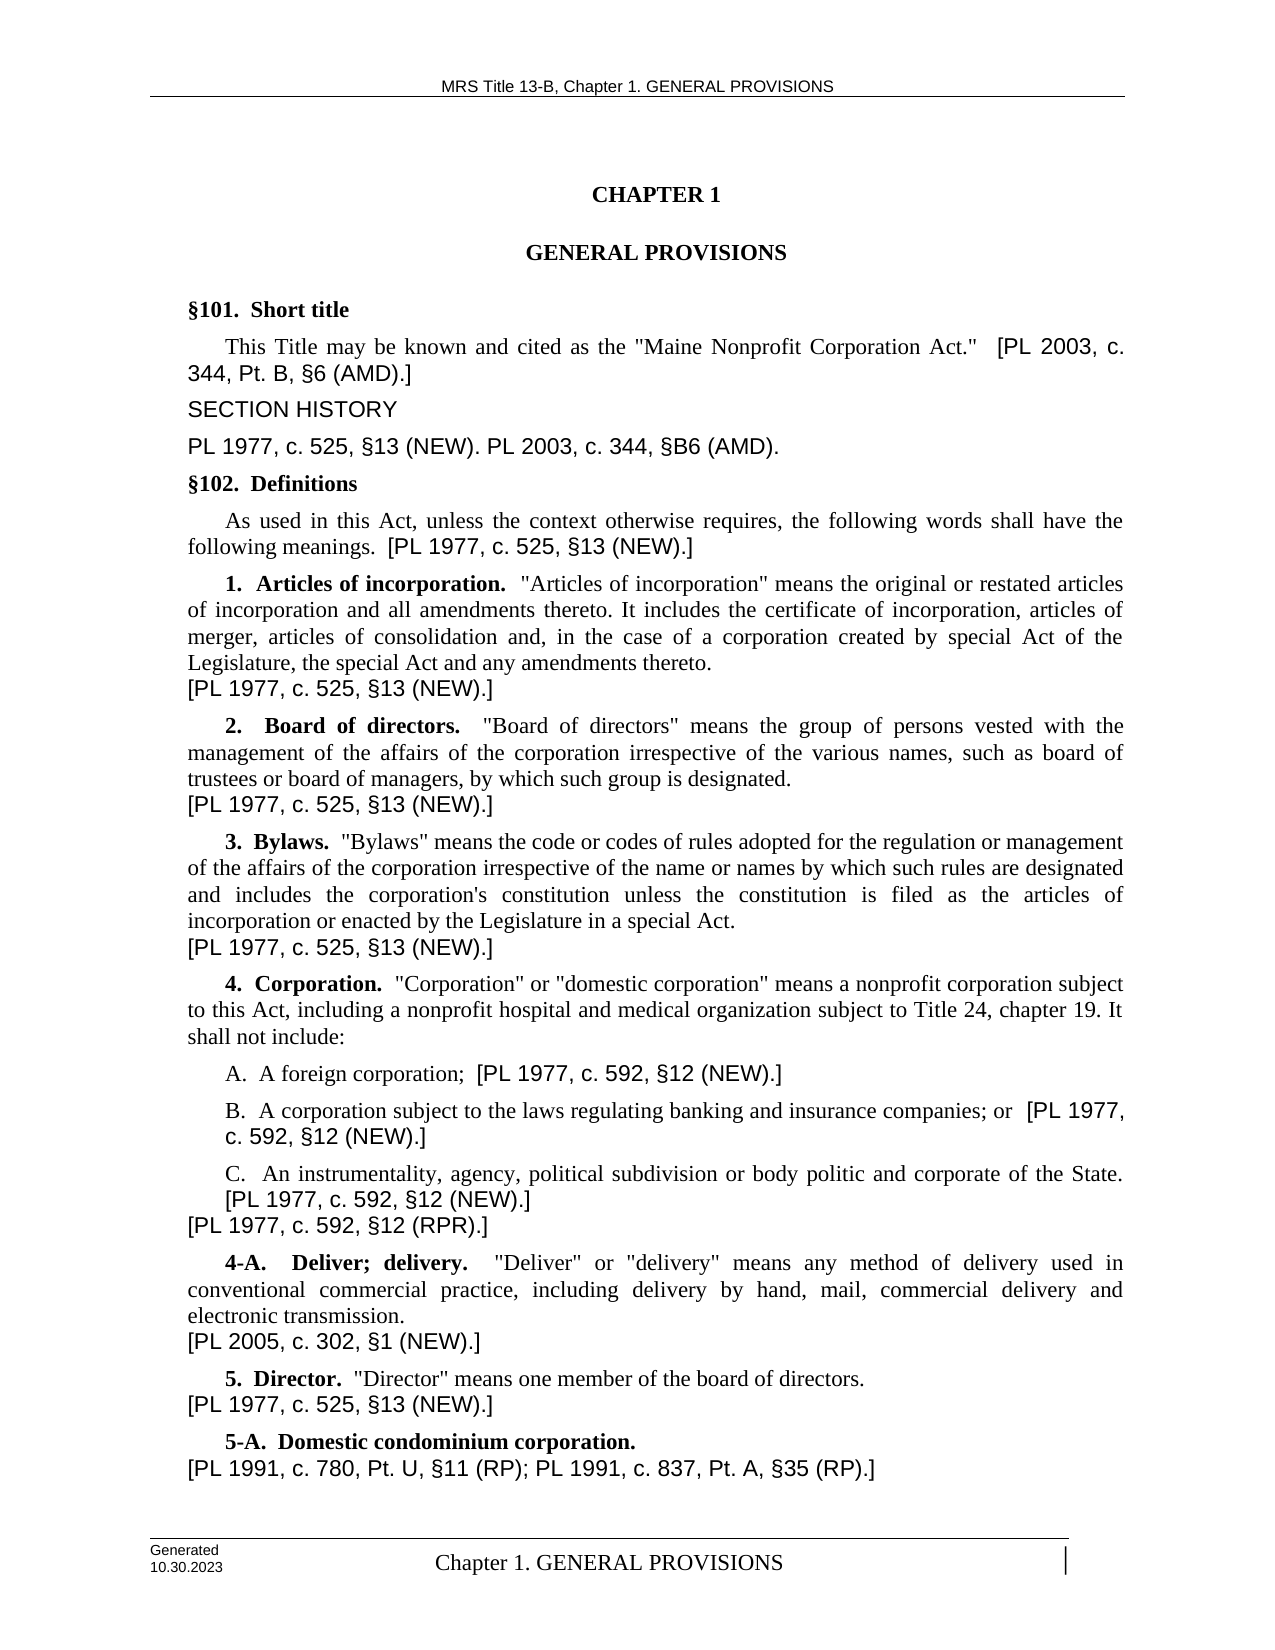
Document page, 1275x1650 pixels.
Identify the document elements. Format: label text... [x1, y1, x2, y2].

text [PL 1977, c. 592, §12 (RPR).] [187, 1212, 1125, 1239]
text [PL 2005, c. 302, §1 (NEW).] [187, 1328, 1125, 1355]
text [PL 1991, c. 780, Pt. U, §11 (RP); PL 1991, c. 837, Pt. A, §35 (RP).] [187, 1454, 1125, 1481]
text 1. Articles of incorporation. "Articles of incorporation" means the original or restated articles of incorporation and all amendments thereto. It includes the certificate of incorporation, articles of merger, articles of consolidation and, in the case of a corporation created by special Act of the Legislature, the special Act and any amendments thereto. [187, 570, 1125, 675]
text 5-A. Domestic condominium corporation. [187, 1428, 1125, 1454]
text CHAPTER 1 [187, 181, 1125, 208]
text A. A foreign corporation; [PL 1977, c. 592, §12 (NEW).] [225, 1060, 1125, 1086]
text SECTION HISTORY [187, 396, 1125, 423]
text 2. Board of directors. "Board of directors" means the group of persons vested with the management of the affairs of the corporation irrespective of the various names, such as board of trustees or board of managers, by which such group is designated. [187, 712, 1125, 791]
text C. An instrumentality, agency, political subdivision or body politic and corporate of the State. [PL 1977, c. 592, §12 (NEW).] [225, 1160, 1125, 1212]
text As used in this Act, unless the context otherwise requires, the following words shall have the following meanings. [PL 1977, c. 525, §13 (NEW).] [187, 507, 1125, 559]
text B. A corporation subject to the laws regulating banking and insurance companies; or [PL 1977, c. 592, §12 (NEW).] [225, 1097, 1125, 1149]
text This Title may be known and cited as the "Maine Nonprofit Corporation Act." [PL 2003, c. 344, Pt. B, §6 (AMD).] [187, 333, 1125, 386]
text [PL 1977, c. 525, §13 (NEW).] [187, 791, 1125, 818]
text [PL 1977, c. 525, §13 (NEW).] [187, 675, 1125, 702]
text [PL 1977, c. 525, §13 (NEW).] [187, 933, 1125, 960]
text §102. Definitions [187, 470, 1125, 496]
text GENERAL PROVISIONS [187, 239, 1125, 265]
text 4-A. Deliver; delivery. "Deliver" or "delivery" means any method of delivery used in conventional commercial practice, including delivery by hand, mail, commercial delivery and electronic transmission. [187, 1249, 1125, 1328]
text PL 1977, c. 525, §13 (NEW). PL 2003, c. 344, §B6 (AMD). [187, 433, 1125, 459]
text 3. Bylaws. "Bylaws" means the code or codes of rules adopted for the regulation or management of the affairs of the corporation irrespective of the name or names by which such rules are designated and includes the corporation's constitution unless the constitution is filed as the articles of incorporation or enacted by the Legislature in a special Act. [187, 828, 1125, 933]
text [PL 1977, c. 525, §13 (NEW).] [187, 1391, 1125, 1418]
text 4. Corporation. "Corporation" or "domestic corporation" means a nonprofit corporation subject to this Act, including a nonprofit hospital and medical organization subject to Title 24, chapter 19. It shall not include: [187, 970, 1125, 1049]
text 5. Director. "Director" means one member of the board of directors. [187, 1365, 1125, 1391]
text §101. Short title [187, 296, 1125, 323]
